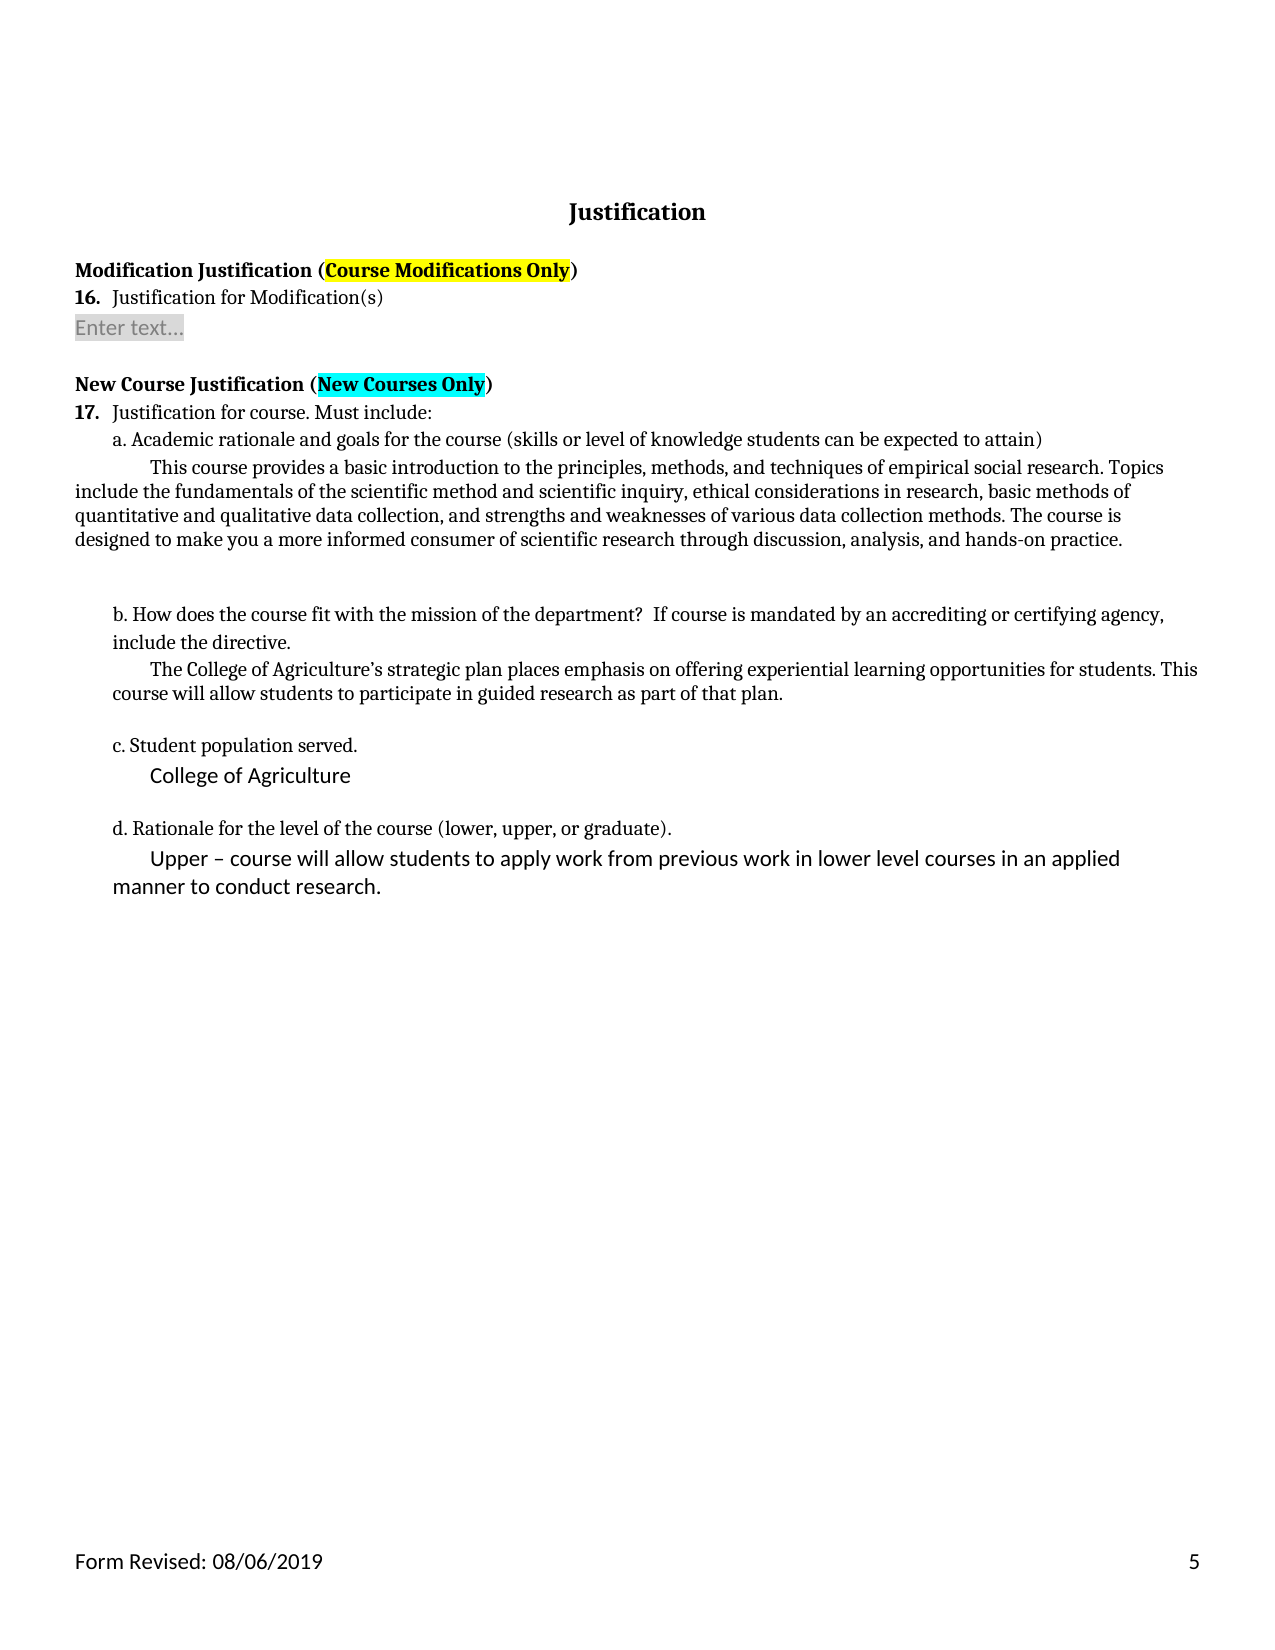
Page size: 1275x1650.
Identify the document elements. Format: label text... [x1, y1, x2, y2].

list Justification for course. Must include: [75, 401, 1200, 424]
list Justification for Modification(s) [75, 286, 1200, 310]
text a. Academic rationale and goals for the course (skills or level of knowledge students can be expected to attain) [75, 428, 1200, 452]
text New Course Justification (New Courses Only) [485, 373, 1200, 397]
text d. Rationale for the level of the course (lower, upper, or graduate). [112, 816, 1200, 840]
text b. How does the course fit with the mission of the department? If course is mandated by an accrediting or certifying agency, include the directive. [112, 603, 1200, 654]
text c. Student population served. [112, 733, 1200, 757]
text New Course Justification (New Courses Only) [75, 373, 318, 397]
text Modification Justification (Course Modifications Only) [75, 258, 1200, 282]
text Justification [75, 198, 1200, 227]
